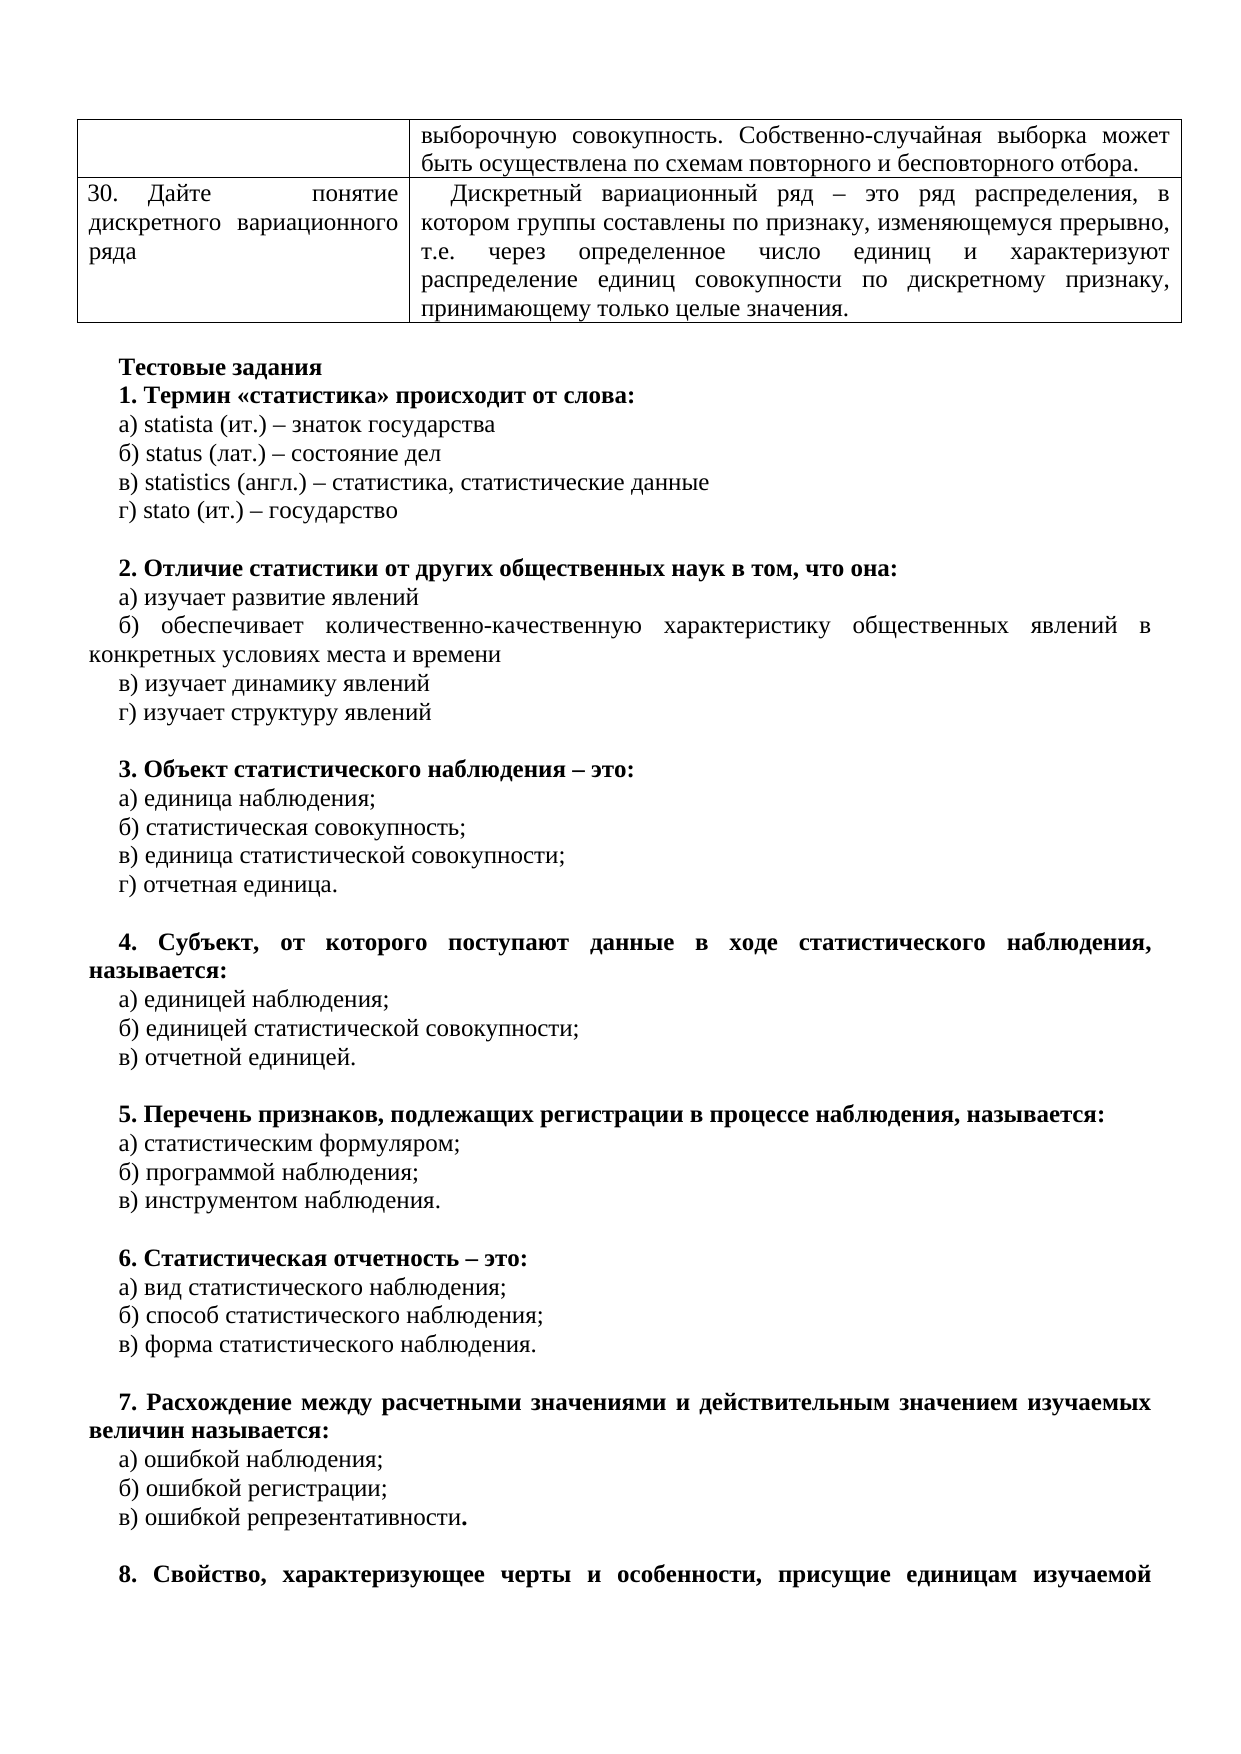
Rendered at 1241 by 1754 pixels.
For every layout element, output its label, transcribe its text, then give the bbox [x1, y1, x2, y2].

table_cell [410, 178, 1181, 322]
text 5. Перечень признаков, подлежащих регистрации в процессе наблюдения, называется: [89, 1099, 1152, 1128]
text б) status (лат.) – состояние дел [89, 438, 1152, 467]
text г) stato (ит.) – государство [89, 496, 1152, 524]
text в) statistics (англ.) – статистика, статистические данные [89, 467, 1152, 496]
text б) статистическая совокупность; [89, 812, 1152, 841]
text в) единица статистической совокупности; [89, 841, 1152, 869]
text а) вид статистического наблюдения; [89, 1272, 1152, 1301]
text 2. Отличие статистики от других общественных наук в том, что она: [89, 553, 1152, 582]
text 6. Статистическая отчетность – это: [89, 1243, 1152, 1272]
text б) ошибкой регистрации; [89, 1473, 1152, 1502]
text в) инструментом наблюдения. [89, 1186, 1152, 1214]
text г) отчетная единица. [89, 869, 1152, 898]
text б) способ статистического наблюдения; [89, 1301, 1152, 1329]
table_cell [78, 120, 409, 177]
text а) статистическим формуляром; [89, 1128, 1152, 1157]
text 1. Термин «статистика» происходит от слова: [89, 381, 1152, 409]
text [89, 1559, 1152, 1588]
text в) ошибкой репрезентативности. [89, 1502, 1152, 1531]
text а) единицей наблюдения; [89, 984, 1152, 1013]
text г) изучает структуру явлений [89, 697, 1152, 726]
text 3. Объект статистического наблюдения – это: [89, 754, 1152, 783]
text б) единицей статистической совокупности; [89, 1013, 1152, 1042]
text б) программой наблюдения; [89, 1157, 1152, 1186]
text б) обеспечивает количественно-качественную характеристику общественных явлений в конкретных условиях места и времени [89, 611, 1152, 668]
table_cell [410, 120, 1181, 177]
text 4. Субъект, от которого поступают данные в ходе статистического наблюдения, называется: [89, 927, 1152, 984]
text Тестовые задания [89, 352, 1152, 381]
text в) отчетной единицей. [89, 1042, 1152, 1071]
text в) форма статистического наблюдения. [89, 1329, 1152, 1358]
text в) изучает динамику явлений [89, 668, 1152, 697]
text а) ошибкой наблюдения; [89, 1444, 1152, 1473]
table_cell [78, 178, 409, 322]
text а) единица наблюдения; [89, 783, 1152, 812]
text а) statista (ит.) – знаток государства [89, 409, 1152, 438]
text 7. Расхождение между расчетными значениями и действительным значением изучаемых величин называется: [89, 1387, 1152, 1444]
text а) изучает развитие явлений [89, 582, 1152, 611]
